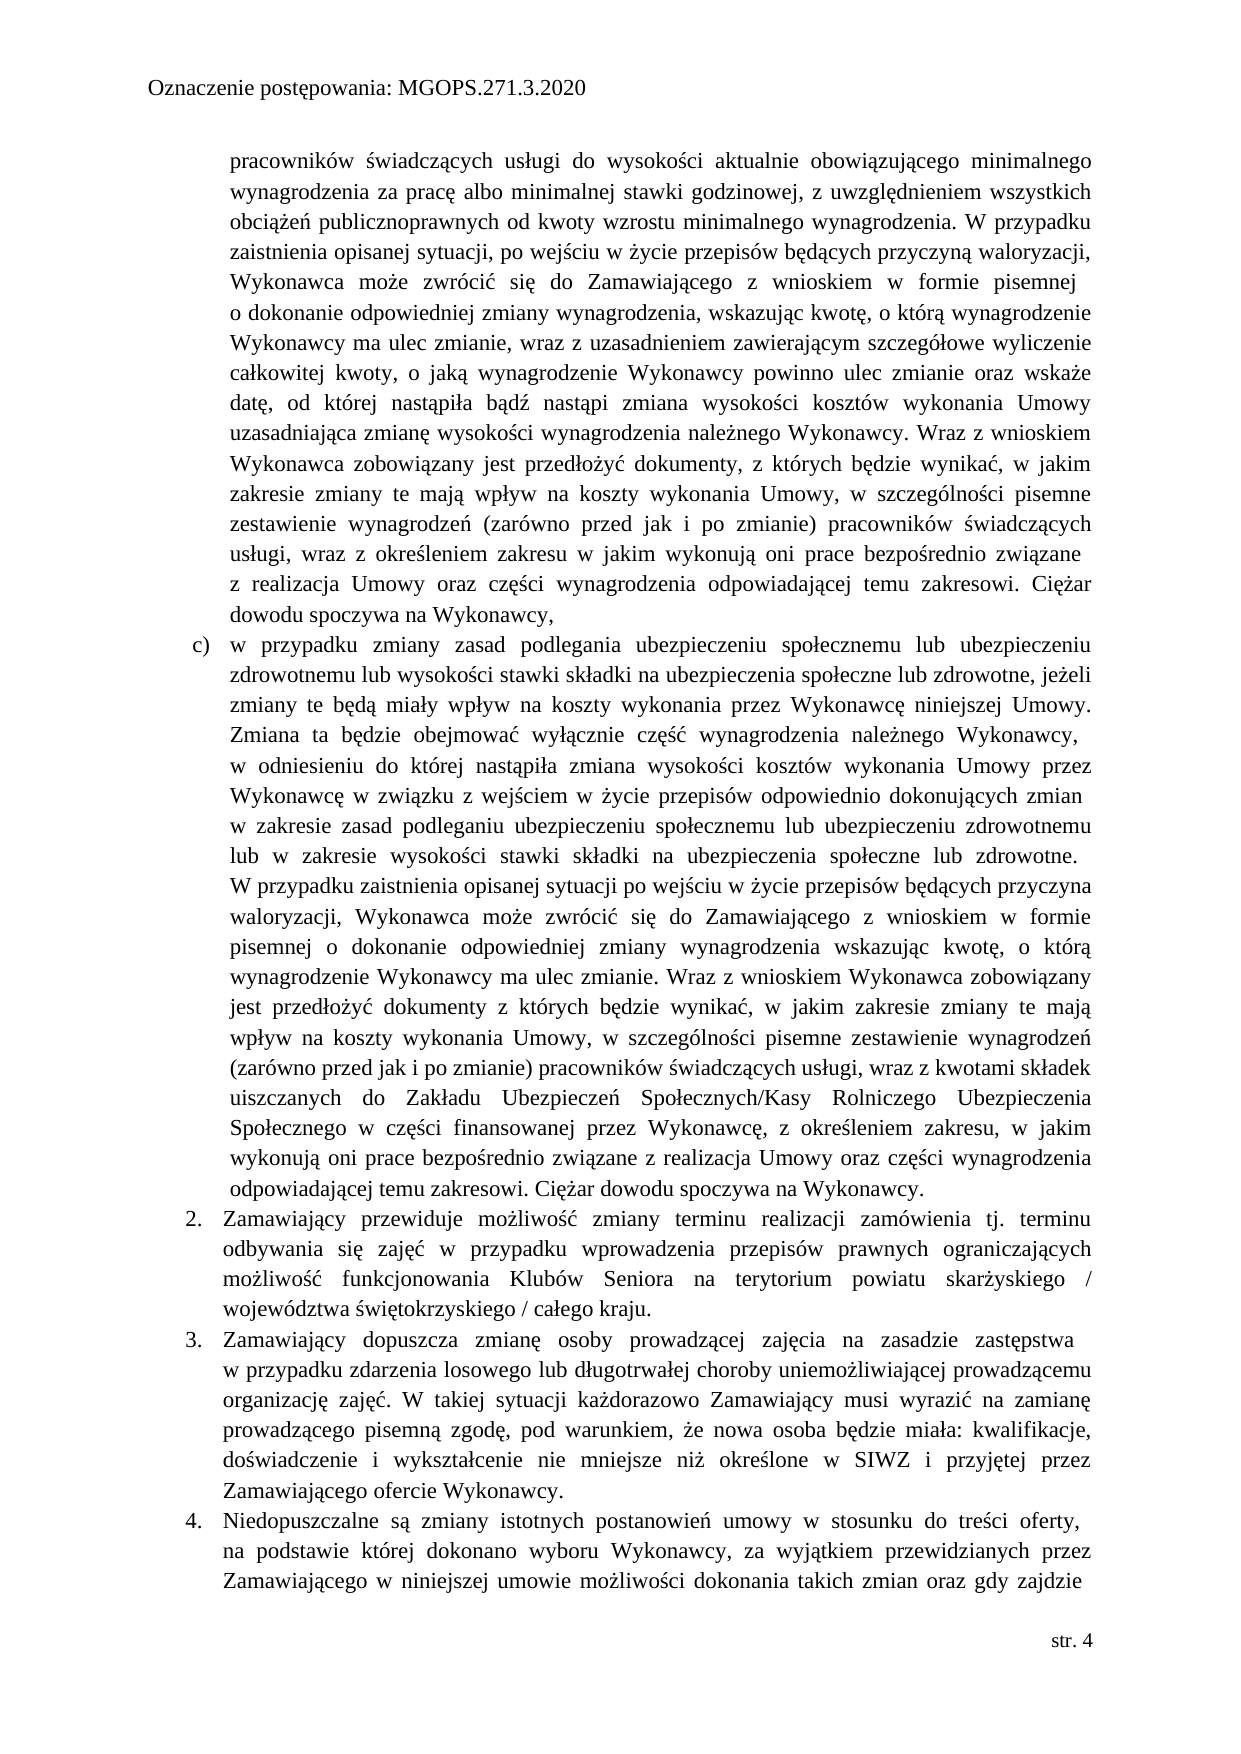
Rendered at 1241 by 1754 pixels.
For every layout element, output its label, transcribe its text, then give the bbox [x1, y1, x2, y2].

list Zamawiający przewiduje możliwość zmiany terminu realizacji zamówienia tj. terminu odbywania się zajęć w przypadku wprowadzenia przepisów prawnych ograniczających możliwość funkcjonowania Klubów Seniora na terytorium powiatu skarżyskiego / województwa świętokrzyskiego / całego kraju. [185, 1205, 1093, 1322]
list w przypadku zmiany zasad podlegania ubezpieczeniu społecznemu lub ubezpieczeniu zdrowotnemu lub wysokości stawki składki na ubezpieczenia społeczne lub zdrowotne, jeżeli zmiany te będą miały wpływ na koszty wykonania przez Wykonawcę niniejszej Umowy. Zmiana ta będzie obejmować wyłącznie część wynagrodzenia należnego Wykonawcy, w odniesieniu do której nastąpiła zmiana wysokości kosztów wykonania Umowy przez Wykonawcę w związku z wejściem w życie przepisów odpowiednio dokonujących zmian w zakresie zasad podleganiu ubezpieczeniu społecznemu lub ubezpieczeniu zdrowotnemu lub w zakresie wysokości stawki składki na ubezpieczenia społeczne lub zdrowotne. W przypadku zaistnienia opisanej sytuacji po wejściu w życie przepisów będących przyczyna waloryzacji, Wykonawca może zwrócić się do Zamawiającego z wnioskiem w formie pisemnej o dokonanie odpowiedniej zmiany wynagrodzenia wskazując kwotę, o którą wynagrodzenie Wykonawcy ma ulec zmianie. Wraz z wnioskiem Wykonawca zobowiązany jest przedłożyć dokumenty z których będzie wynikać, w jakim zakresie zmiany te mają wpływ na koszty wykonania Umowy, w szczególności pisemne zestawienie wynagrodzeń (zarówno przed jak i po zmianie) pracowników świadczących usługi, wraz z kwotami składek uiszczanych do Zakładu Ubezpieczeń Społecznych/Kasy Rolniczego Ubezpieczenia Społecznego w części finansowanej przez Wykonawcę, z określeniem zakresu, w jakim wykonują oni prace bezpośrednio związane z realizacja Umowy oraz części wynagrodzenia odpowiadającej temu zakresowi. Ciężar dowodu spoczywa na Wykonawcy. [192, 631, 1093, 1201]
list Zamawiający dopuszcza zmianę osoby prowadzącej zajęcia na zasadzie zastępstwa w przypadku zdarzenia losowego lub długotrwałej choroby uniemożliwiającej prowadzącemu organizację zajęć. W takiej sytuacji każdorazowo Zamawiający musi wyrazić na zamianę prowadzącego pisemną zgodę, pod warunkiem, że nowa osoba będzie miała: kwalifikacje, doświadczenie i wykształcenie nie mniejsze niż określone w SIWZ i przyjętej przez Zamawiającego ofercie Wykonawcy. [185, 1326, 1093, 1503]
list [192, 148, 1093, 627]
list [185, 1507, 1093, 1594]
